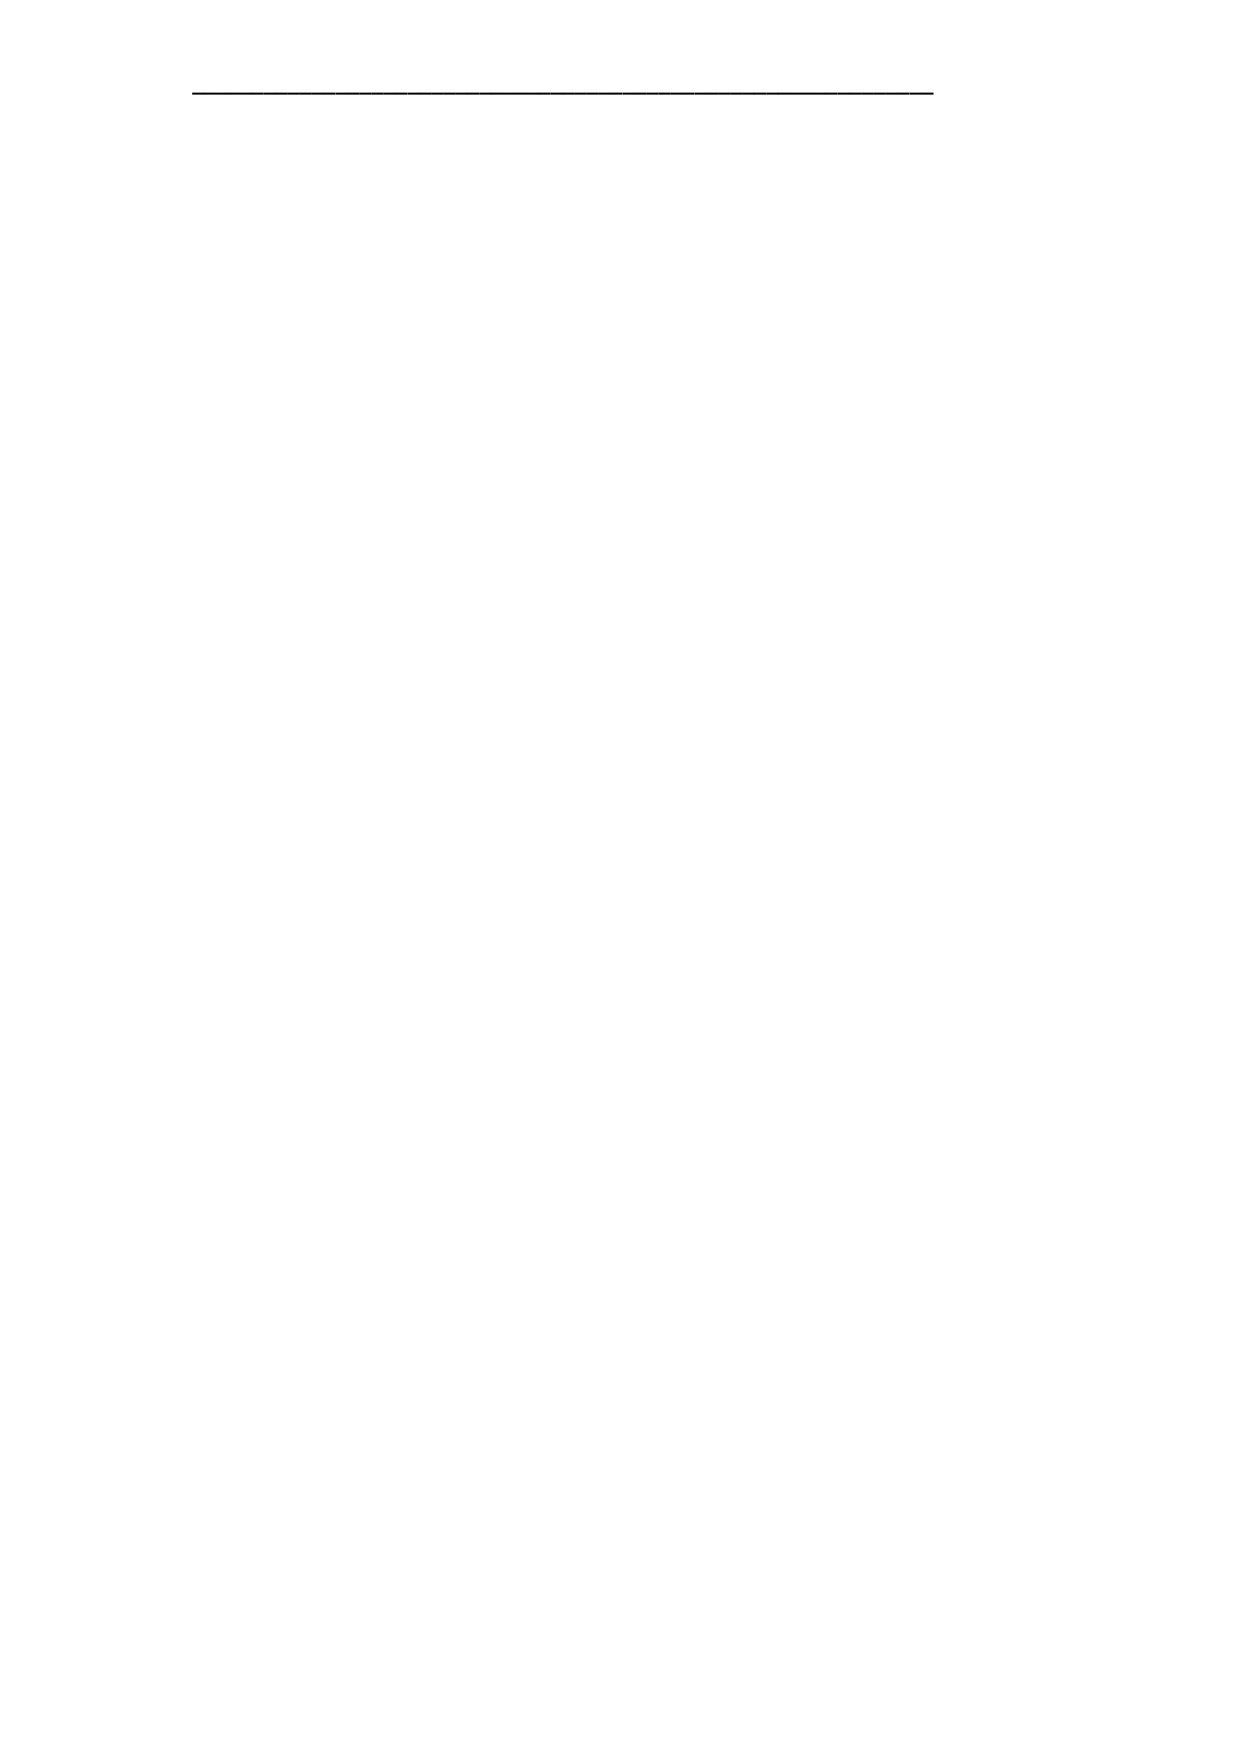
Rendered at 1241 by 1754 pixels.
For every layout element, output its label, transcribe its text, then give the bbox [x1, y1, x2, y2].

text ______________________________________________________________ [118, 59, 1186, 99]
